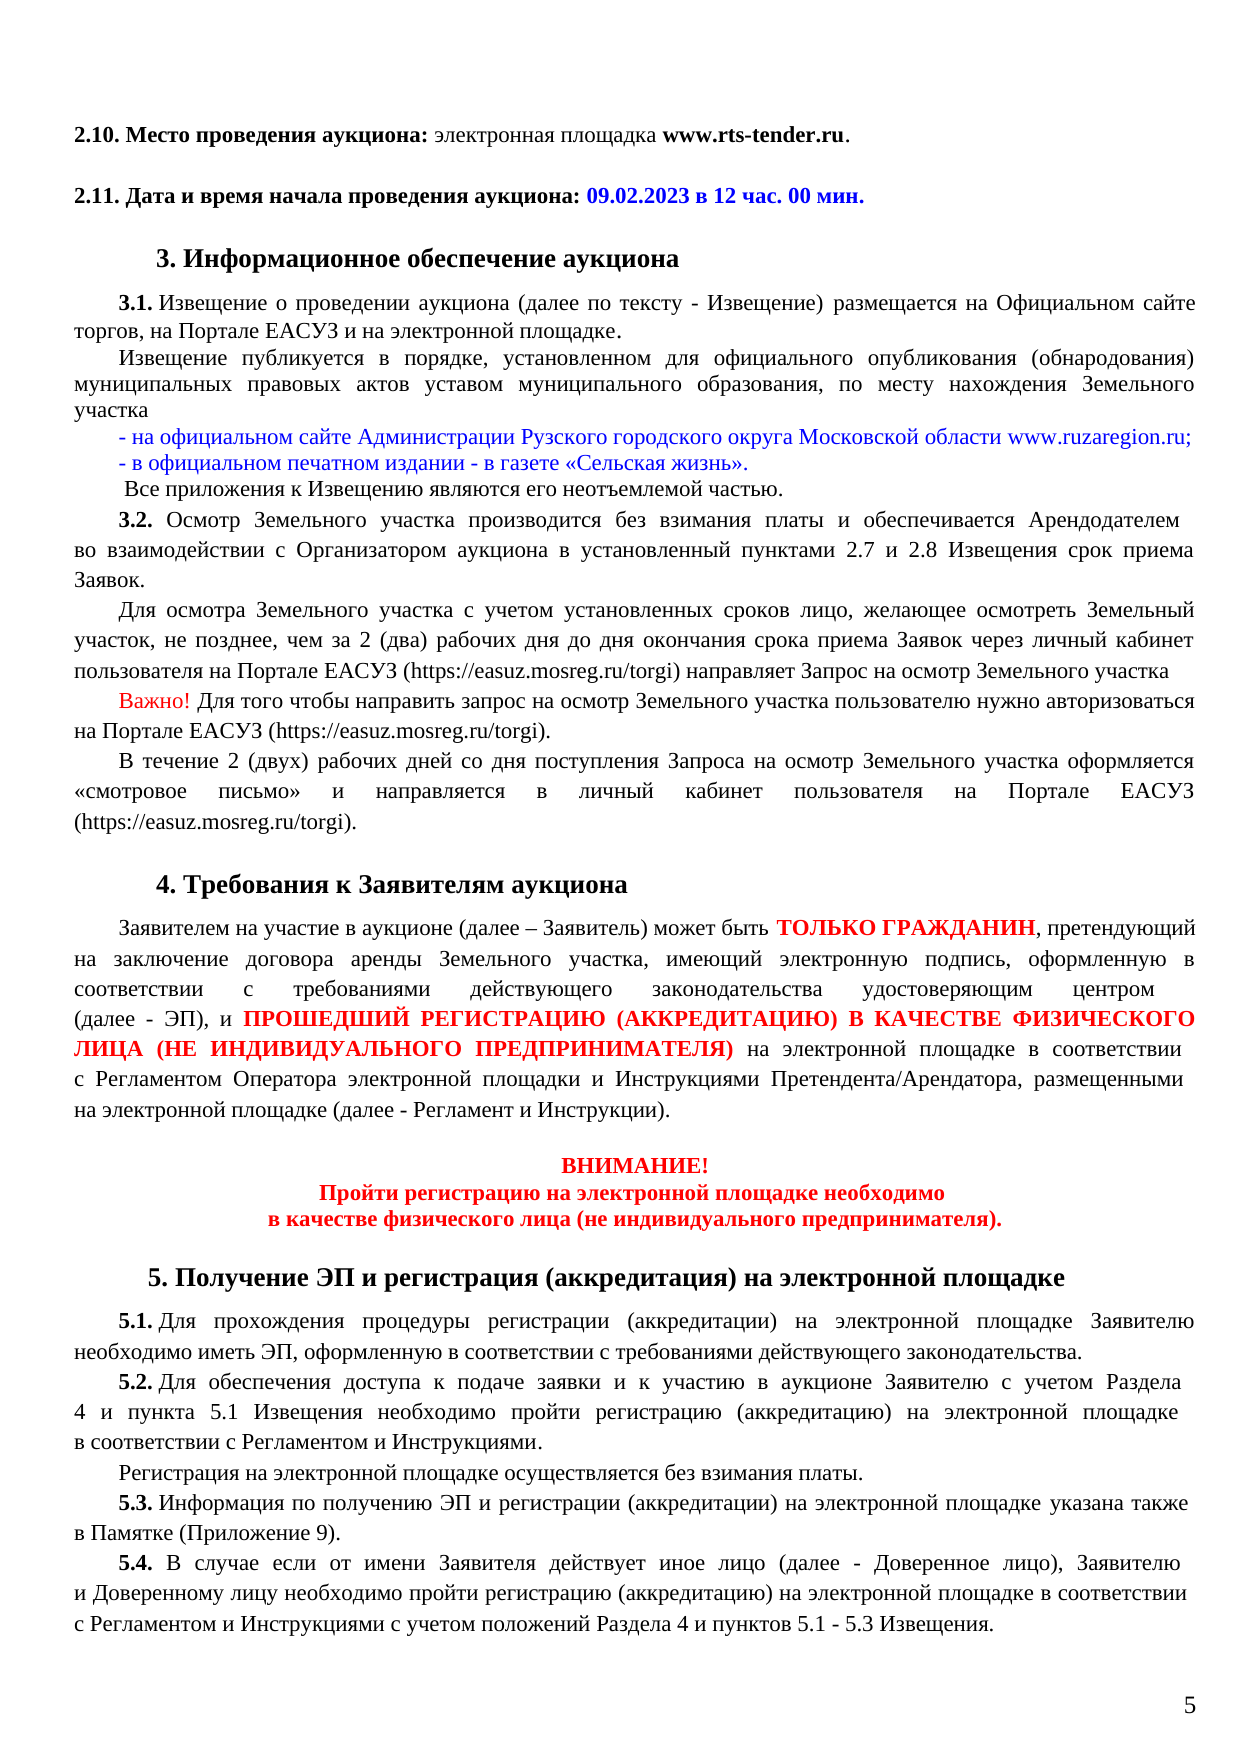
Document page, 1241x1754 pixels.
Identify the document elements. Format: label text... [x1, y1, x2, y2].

text 5.2. Для обеспечения доступа к подаче заявки и к участию в аукционе Заявителю с учетом Раздела 4 и пункта 5.1 Извещения необходимо пройти регистрацию (аккредитацию) на электронной площадке в соответствии с Регламентом и Инструкциями. [74, 1368, 1196, 1455]
text 5.3. Информация по получению ЭП и регистрации (аккредитации) на электронной площадке указана также в Памятке (Приложение 9). [74, 1489, 1196, 1545]
text Пройти регистрацию на электронной площадке необходимо в качестве физического лица (не индивидуального предпринимателя). [74, 1178, 1196, 1231]
text 2.11. Дата и время начала проведения аукциона: 09.02.2023 в 12 час. 00 мин. [74, 182, 1196, 208]
text Регистрация на электронной площадке осуществляется без взимания платы. [74, 1459, 1196, 1485]
text 2.10. Место проведения аукциона: электронная площадка www.rts-tender.ru. [74, 119, 1196, 148]
text В течение 2 (двух) рабочих дней со дня поступления Запроса на осмотр Земельного участка оформляется «смотровое письмо» и направляется в личный кабинет пользователя на Портале ЕАСУЗ (https://easuz.mosreg.ru/torgi). [74, 747, 1196, 834]
text ВНИМАНИЕ! [74, 1152, 1196, 1178]
text Извещение публикуется в порядке, установленном для официального опубликования (обнародования) муниципальных правовых актов уставом муниципального образования, по месту нахождения Земельного участка [74, 344, 1196, 423]
subtitle 3. Информационное обеспечение аукциона [156, 242, 1196, 274]
text - в официальном печатном издании - в газете «Сельская жизнь». [74, 449, 1196, 476]
text 3.1. Извещение о проведении аукциона (далее по тексту - Извещение) размещается на Официальном сайте торгов, на Портале ЕАСУЗ и на электронной площадке. [74, 289, 1196, 344]
text Заявителем на участие в аукционе (далее – Заявитель) может быть ТОЛЬКО ГРАЖДАНИН, претендующий на заключение договора аренды Земельного участка, имеющий электронную подпись, оформленную в соответствии с требованиями действующего законодательства удостоверяющим центром (далее - ЭП), и ПРОШЕДШИЙ РЕГИСТРАЦИЮ (АККРЕДИТАЦИЮ) В КАЧЕСТВЕ ФИЗИЧЕСКОГО ЛИЦА (НЕ ИНДИВИДУАЛЬНОГО ПРЕДПРИНИМАТЕЛЯ) на электронной площадке в соответствии с Регламентом Оператора электронной площадки и Инструкциями Претендента/Арендатора, размещенными на электронной площадке (далее - Регламент и Инструкции). [74, 914, 1196, 1122]
text 5.1. Для прохождения процедуры регистрации (аккредитации) на электронной площадке Заявителю необходимо иметь ЭП, оформленную в соответствии с требованиями действующего законодательства. [74, 1308, 1196, 1364]
text Все приложения к Извещению являются его неотъемлемой частью. [74, 476, 1196, 502]
subtitle 4. Требования к Заявителям аукциона [156, 868, 1196, 899]
text Важно! Для того чтобы направить запрос на осмотр Земельного участка пользователю нужно авторизоваться на Портале ЕАСУЗ (https://easuz.mosreg.ru/torgi). [74, 687, 1196, 743]
text - на официальном сайте Администрации Рузского городского округа Московской области www.ruzaregion.ru; [74, 423, 1196, 449]
text 3.2. Осмотр Земельного участка производится без взимания платы и обеспечивается Арендодателем во взаимодействии с Организатором аукциона в установленный пунктами 2.7 и 2.8 Извещения срок приема Заявок. [74, 506, 1196, 592]
text 5.4. В случае если от имени Заявителя действует иное лицо (далее - Доверенное лицо), Заявителю и Доверенному лицу необходимо пройти регистрацию (аккредитацию) на электронной площадке в соответствии с Регламентом и Инструкциями с учетом положений Раздела 4 и пунктов 5.1 - 5.3 Извещения. [74, 1549, 1196, 1636]
text Для осмотра Земельного участка с учетом установленных сроков лицо, желающее осмотреть Земельный участок, не позднее, чем за 2 (два) рабочих дня до дня окончания срока приема Заявок через личный кабинет пользователя на Портале ЕАСУЗ (https://easuz.mosreg.ru/torgi) направляет Запрос на осмотр Земельного участка [74, 596, 1196, 683]
subtitle 5. Получение ЭП и регистрация (аккредитация) на электронной площадке [74, 1261, 1196, 1293]
